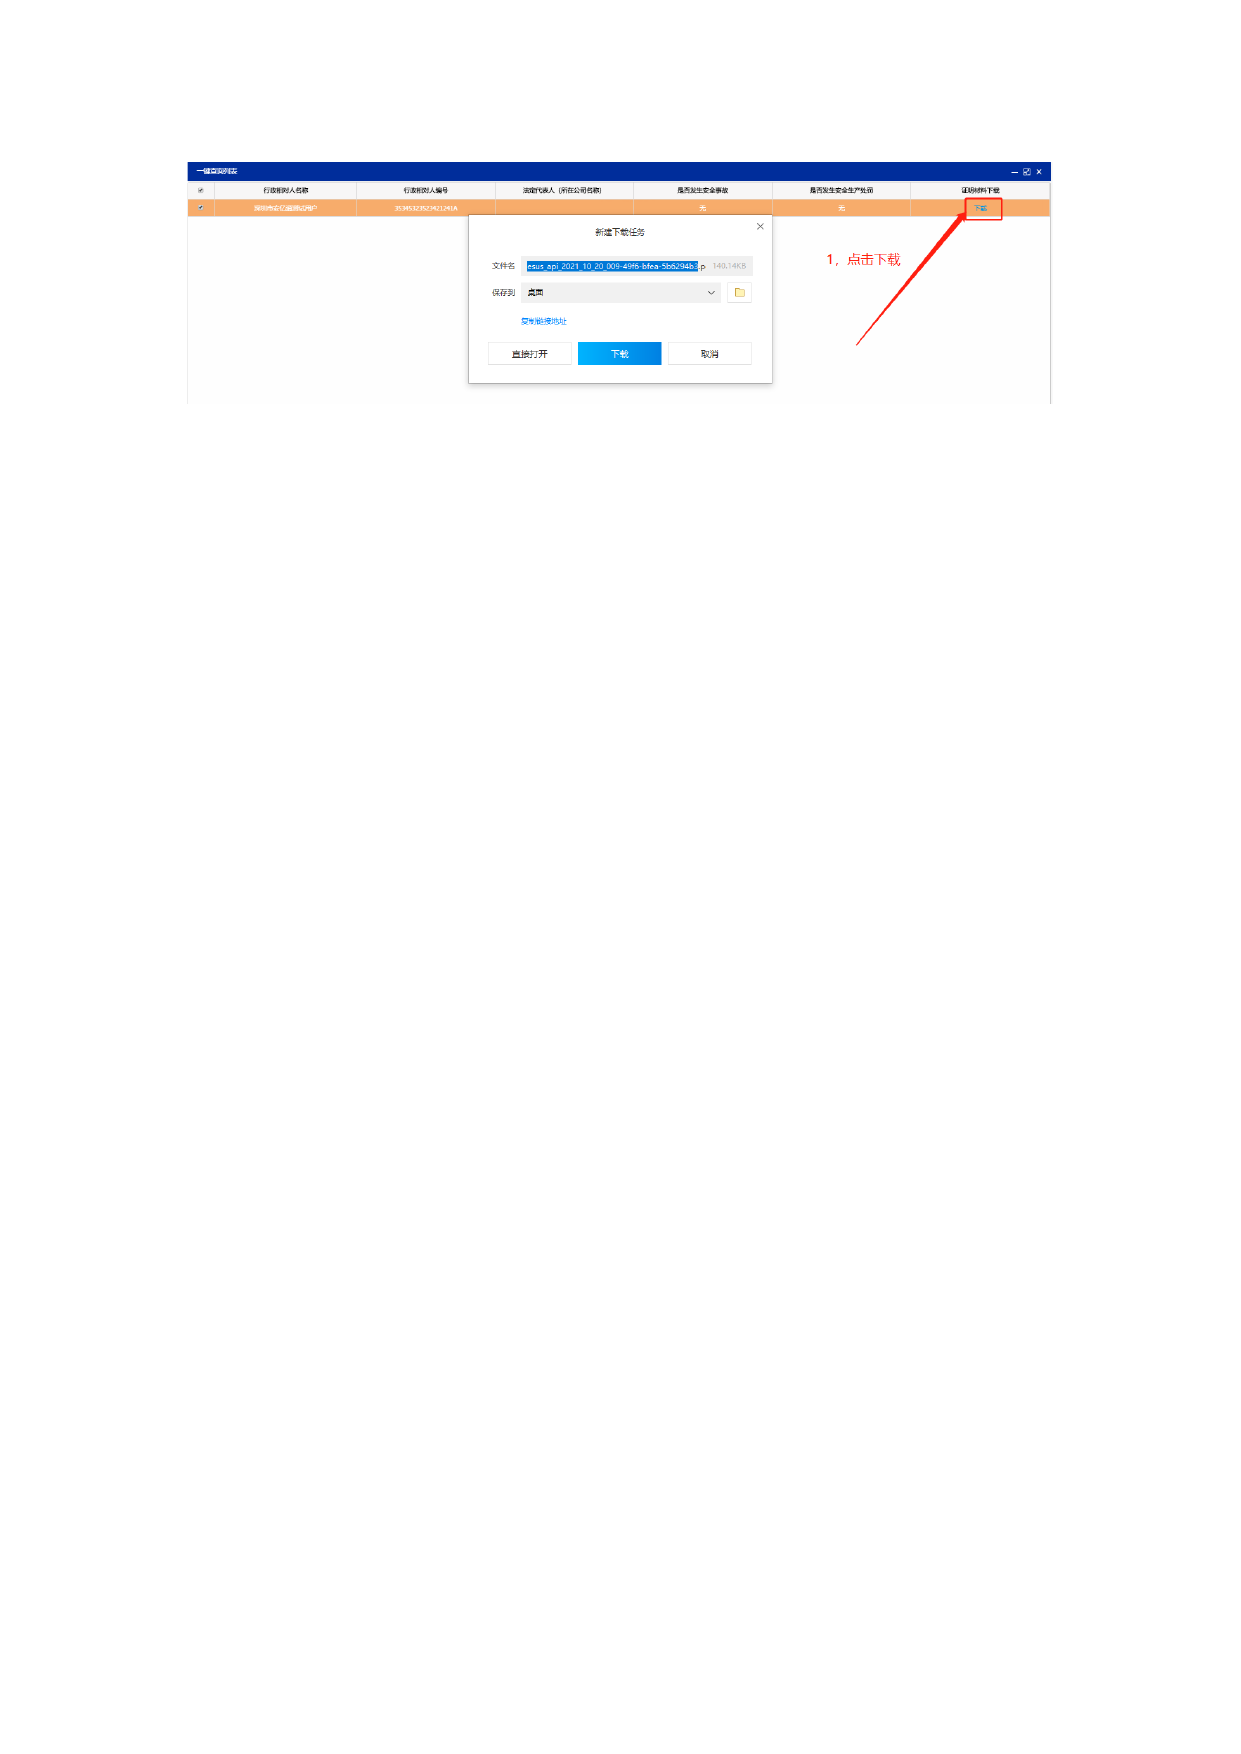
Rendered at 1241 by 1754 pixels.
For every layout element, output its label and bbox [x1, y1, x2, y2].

picture [187, 162, 1053, 404]
